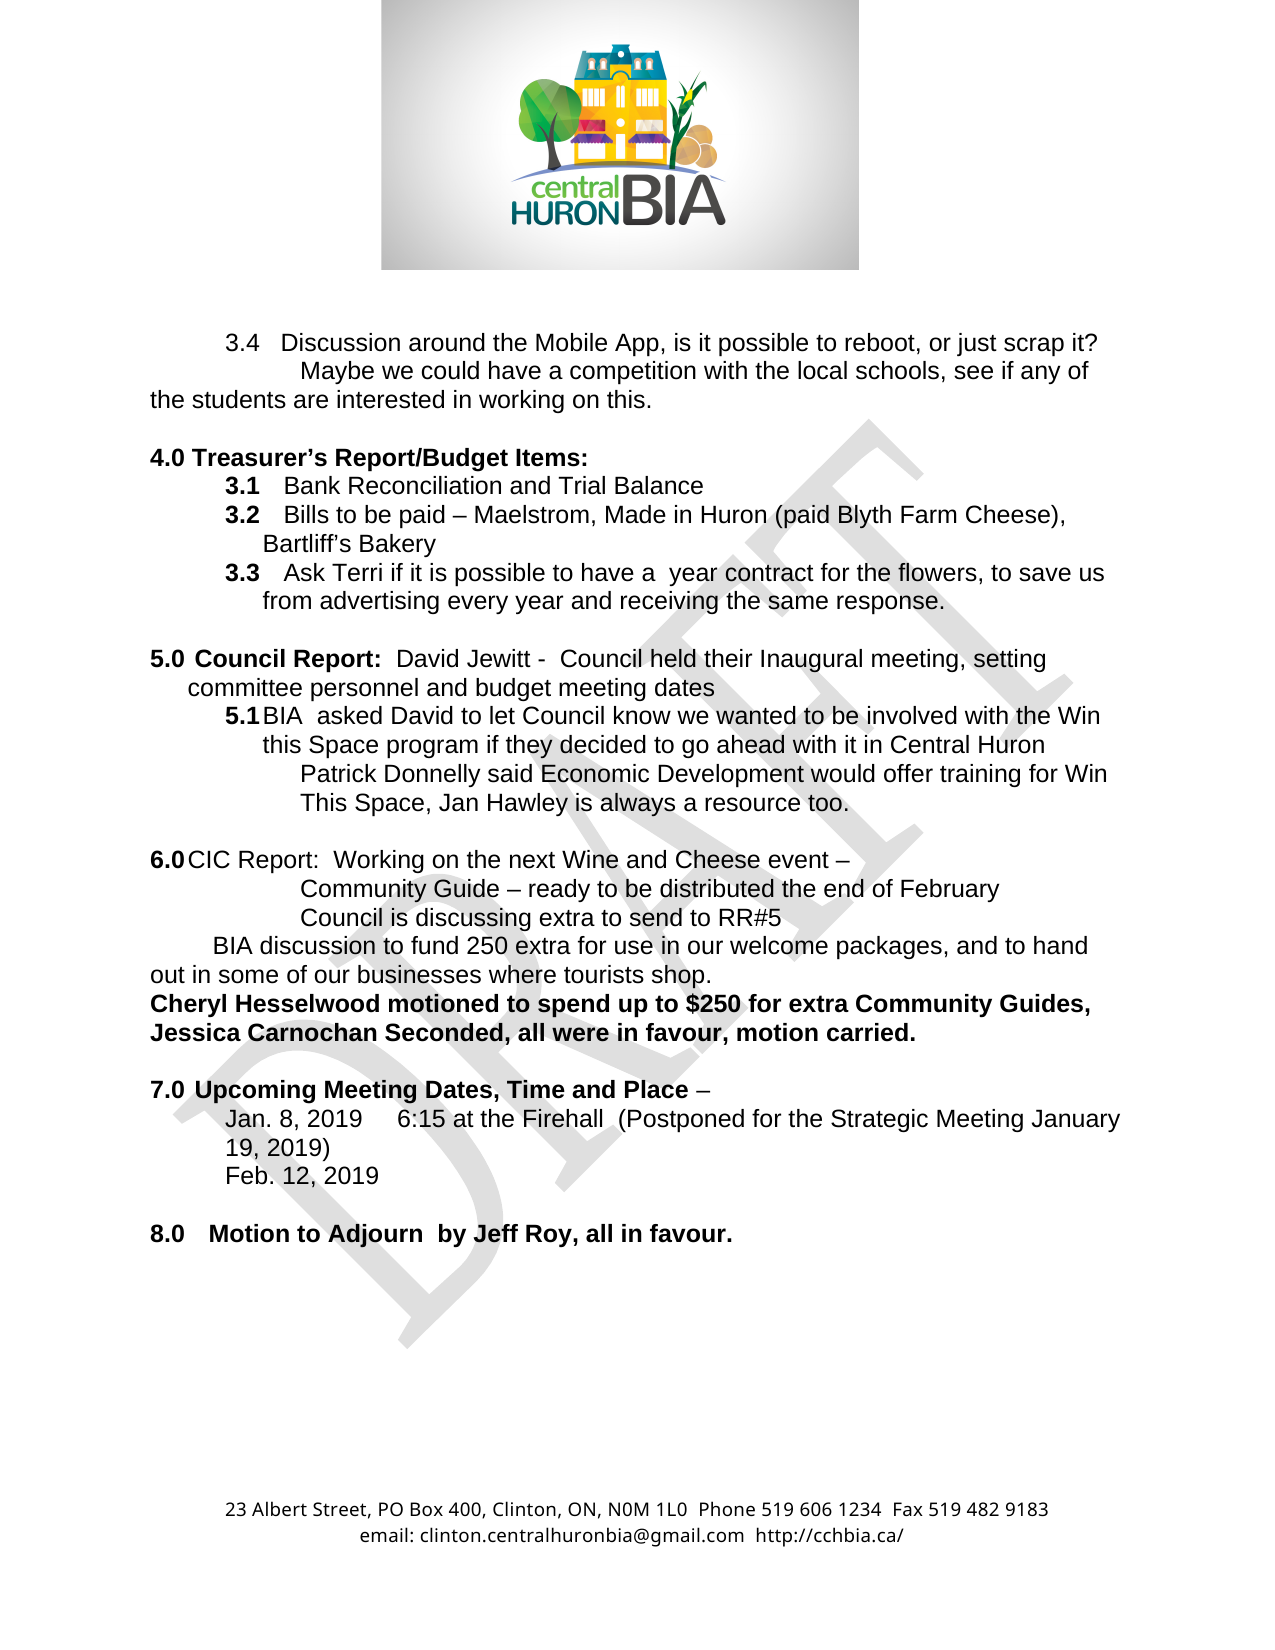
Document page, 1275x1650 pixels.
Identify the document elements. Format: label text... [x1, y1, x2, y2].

list Council is discussing extra to send to RR#5 [300, 902, 1125, 931]
text 4.0 Treasurer’s Report/Budget Items: [150, 442, 1125, 471]
list Upcoming Meeting Dates, Time and Place – [150, 1075, 1125, 1104]
picture [381, 0, 859, 270]
list Motion to Adjourn by Jeff Roy, all in favour. [150, 1219, 1125, 1247]
text Maybe we could have a competition with the local schools, see if any of the students are interested in working on this. [150, 356, 1125, 414]
text BIA discussion to fund 250 extra for use in our welcome packages, and to hand out in some of our businesses where tourists shop. [150, 931, 1125, 989]
text Jan. 8, 2019 6:15 at the Firehall (Postponed for the Strategic Meeting January 19, 2019) [225, 1104, 1125, 1161]
list Patrick Donnelly said Economic Development would offer training for Win This Space, Jan Hawley is always a resource too. [300, 759, 1125, 816]
text 3.4 Discussion around the Mobile App, is it possible to reboot, or just scrap it? [150, 327, 1125, 356]
list Bank Reconciliation and Trial Balance [225, 471, 1125, 500]
text Cheryl Hesselwood motioned to spend up to $250 for extra Community Guides, Jessica Carnochan Seconded, all were in favour, motion carried. [150, 989, 1125, 1046]
list BIA asked David to let Council know we wanted to be involved with the Win this Space program if they decided to go ahead with it in Central Huron [225, 701, 1125, 759]
list Ask Terri if it is possible to have a year contract for the flowers, to save us from advertising every year and receiving the same response. [225, 557, 1125, 615]
list CIC Report: Working on the next Wine and Cheese event – [150, 845, 1125, 874]
list Bills to be paid – Maelstrom, Made in Huron (paid Blyth Farm Cheese), Bartliff’s Bakery [225, 500, 1125, 557]
text Feb. 12, 2019 [225, 1161, 1125, 1190]
list Community Guide – ready to be distributed the end of February [300, 874, 1125, 902]
list Council Report: David Jewitt - Council held their Inaugural meeting, setting committee personnel and budget meeting dates [150, 644, 1125, 701]
